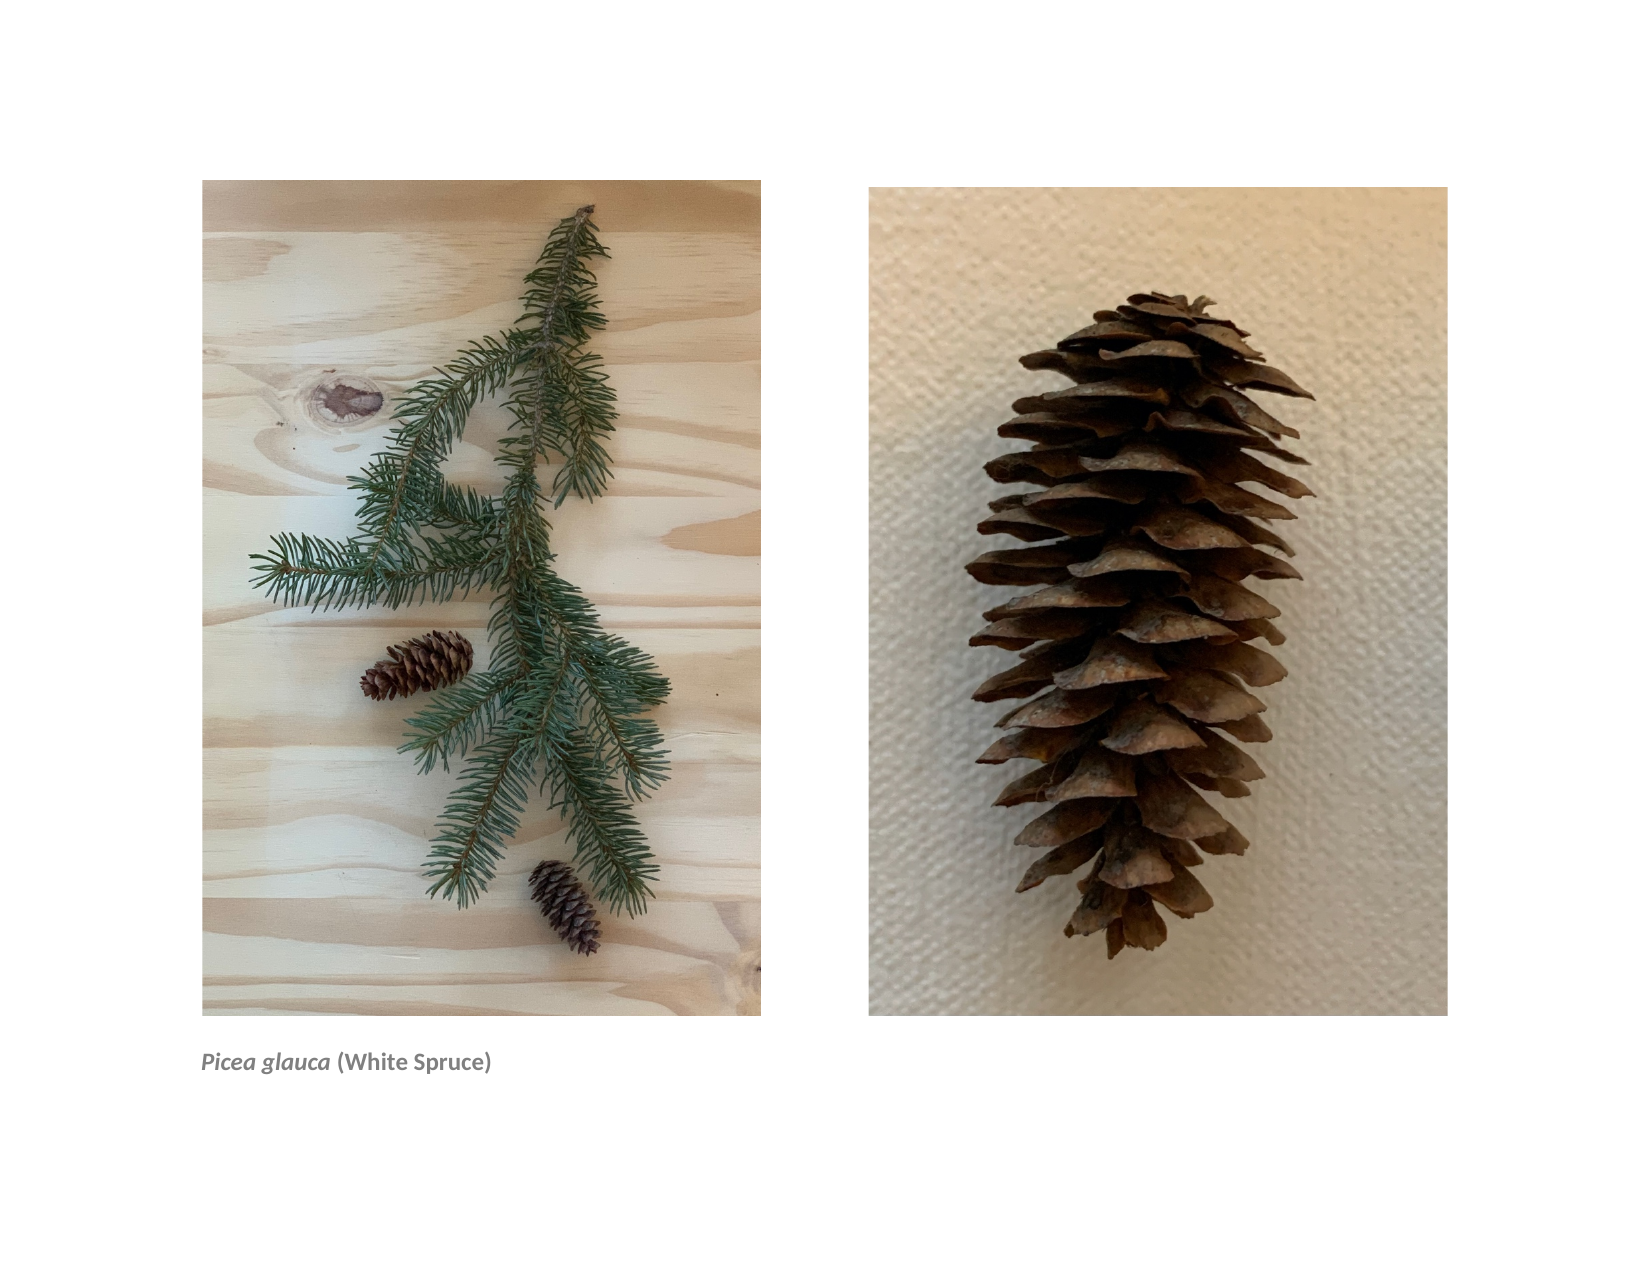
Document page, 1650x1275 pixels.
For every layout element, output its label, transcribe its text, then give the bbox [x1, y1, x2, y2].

text Picea glauca (White Spruce) [150, 1046, 1500, 1077]
picture [868, 187, 1448, 1016]
picture [202, 180, 761, 1016]
